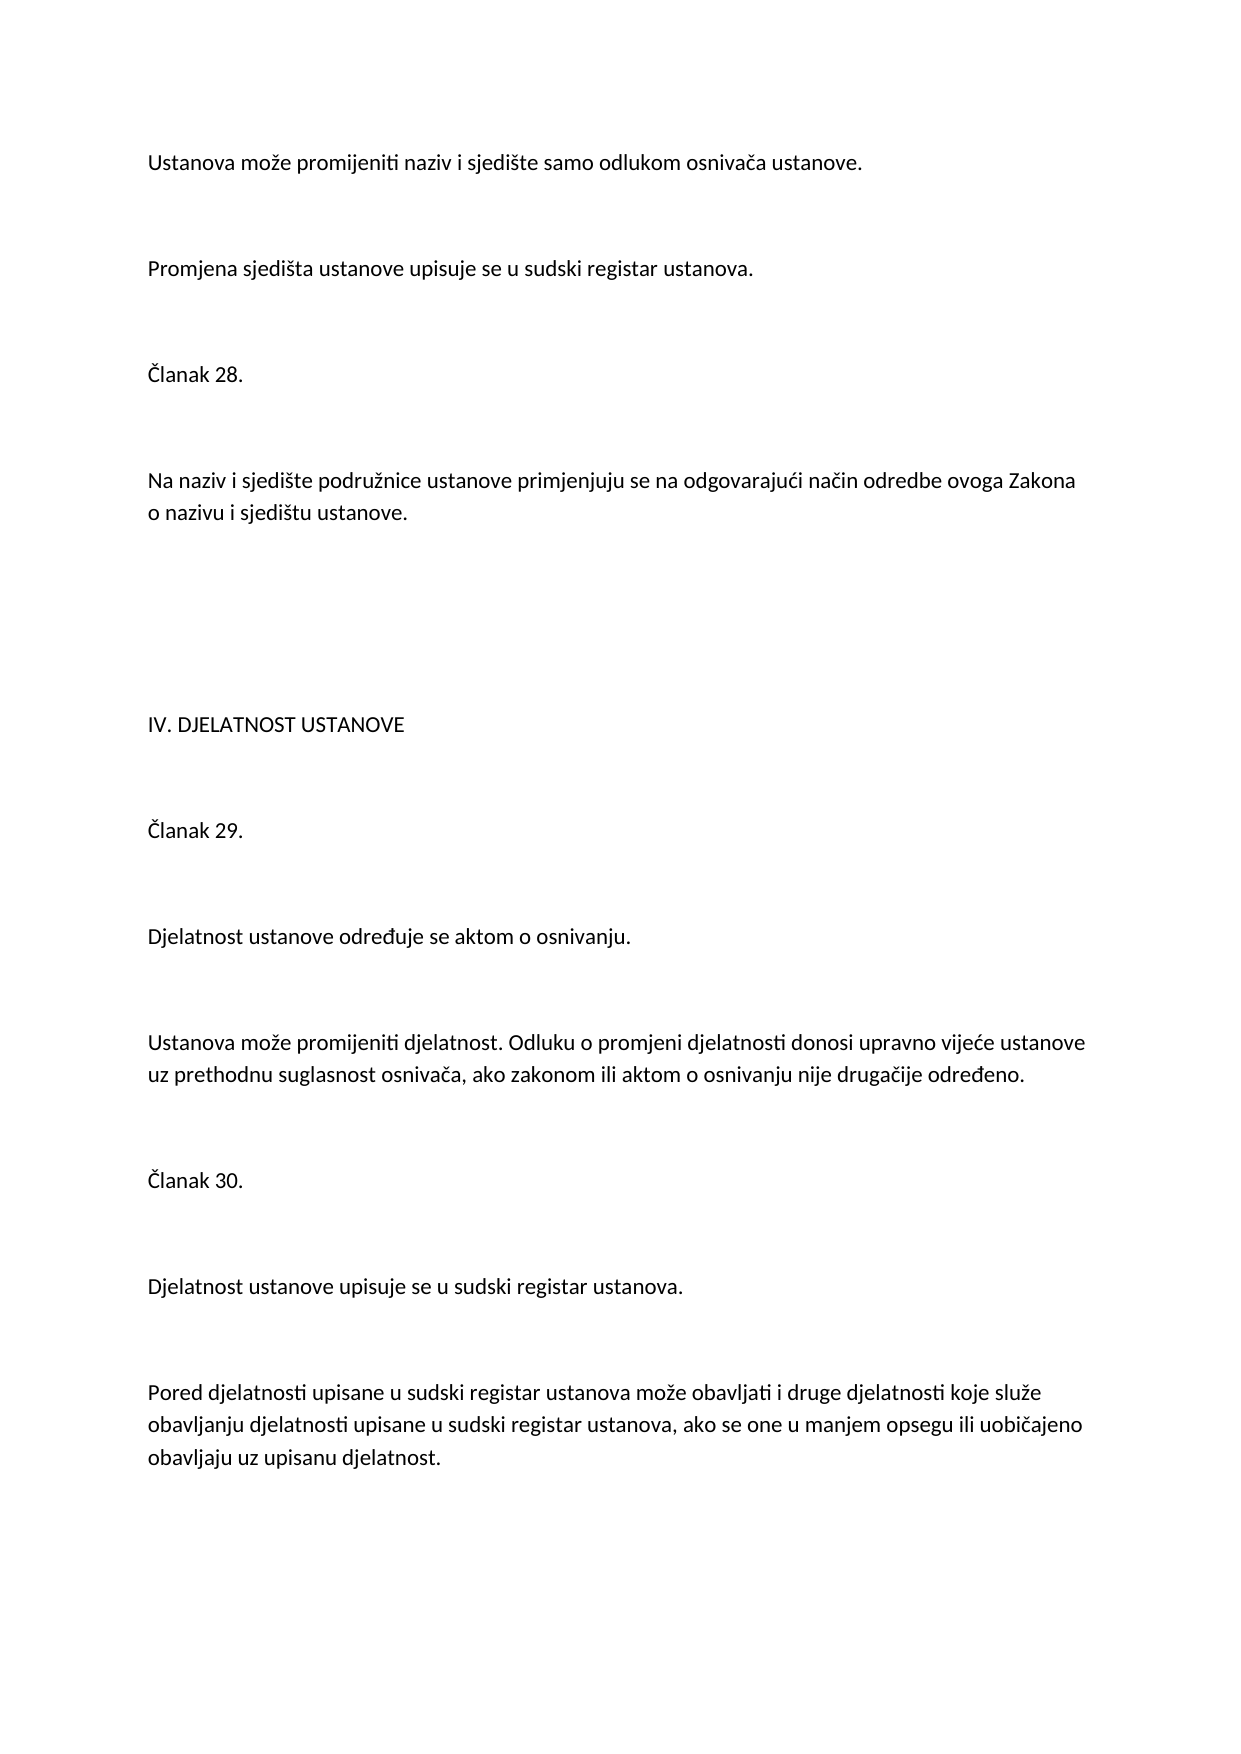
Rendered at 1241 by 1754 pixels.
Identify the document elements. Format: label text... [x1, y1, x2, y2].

text IV. DJELATNOST USTANOVE [148, 710, 1093, 738]
text Na naziv i sjedište podružnice ustanove primjenjuju se na odgovarajući način odredbe ovoga Zakona o nazivu i sjedištu ustanove. [148, 466, 1093, 526]
text Promjena sjedišta ustanove upisuje se u sudski registar ustanova. [148, 254, 1093, 282]
text Članak 30. [148, 1166, 1093, 1194]
text Djelatnost ustanove upisuje se u sudski registar ustanova. [148, 1272, 1093, 1300]
text Pored djelatnosti upisane u sudski registar ustanova može obavljati i druge djelatnosti koje služe obavljanju djelatnosti upisane u sudski registar ustanova, ako se one u manjem opsegu ili uobičajeno obavljaju uz upisanu djelatnost. [148, 1378, 1093, 1471]
text Djelatnost ustanove određuje se aktom o osnivanju. [148, 922, 1093, 950]
text Članak 28. [148, 360, 1093, 388]
text Ustanova može promijeniti naziv i sjedište samo odlukom osnivača ustanove. [148, 148, 1093, 176]
text Ustanova može promijeniti djelatnost. Odluku o promjeni djelatnosti donosi upravno vijeće ustanove uz prethodnu suglasnost osnivača, ako zakonom ili aktom o osnivanju nije drugačije određeno. [148, 1028, 1093, 1088]
text Članak 29. [148, 816, 1093, 844]
